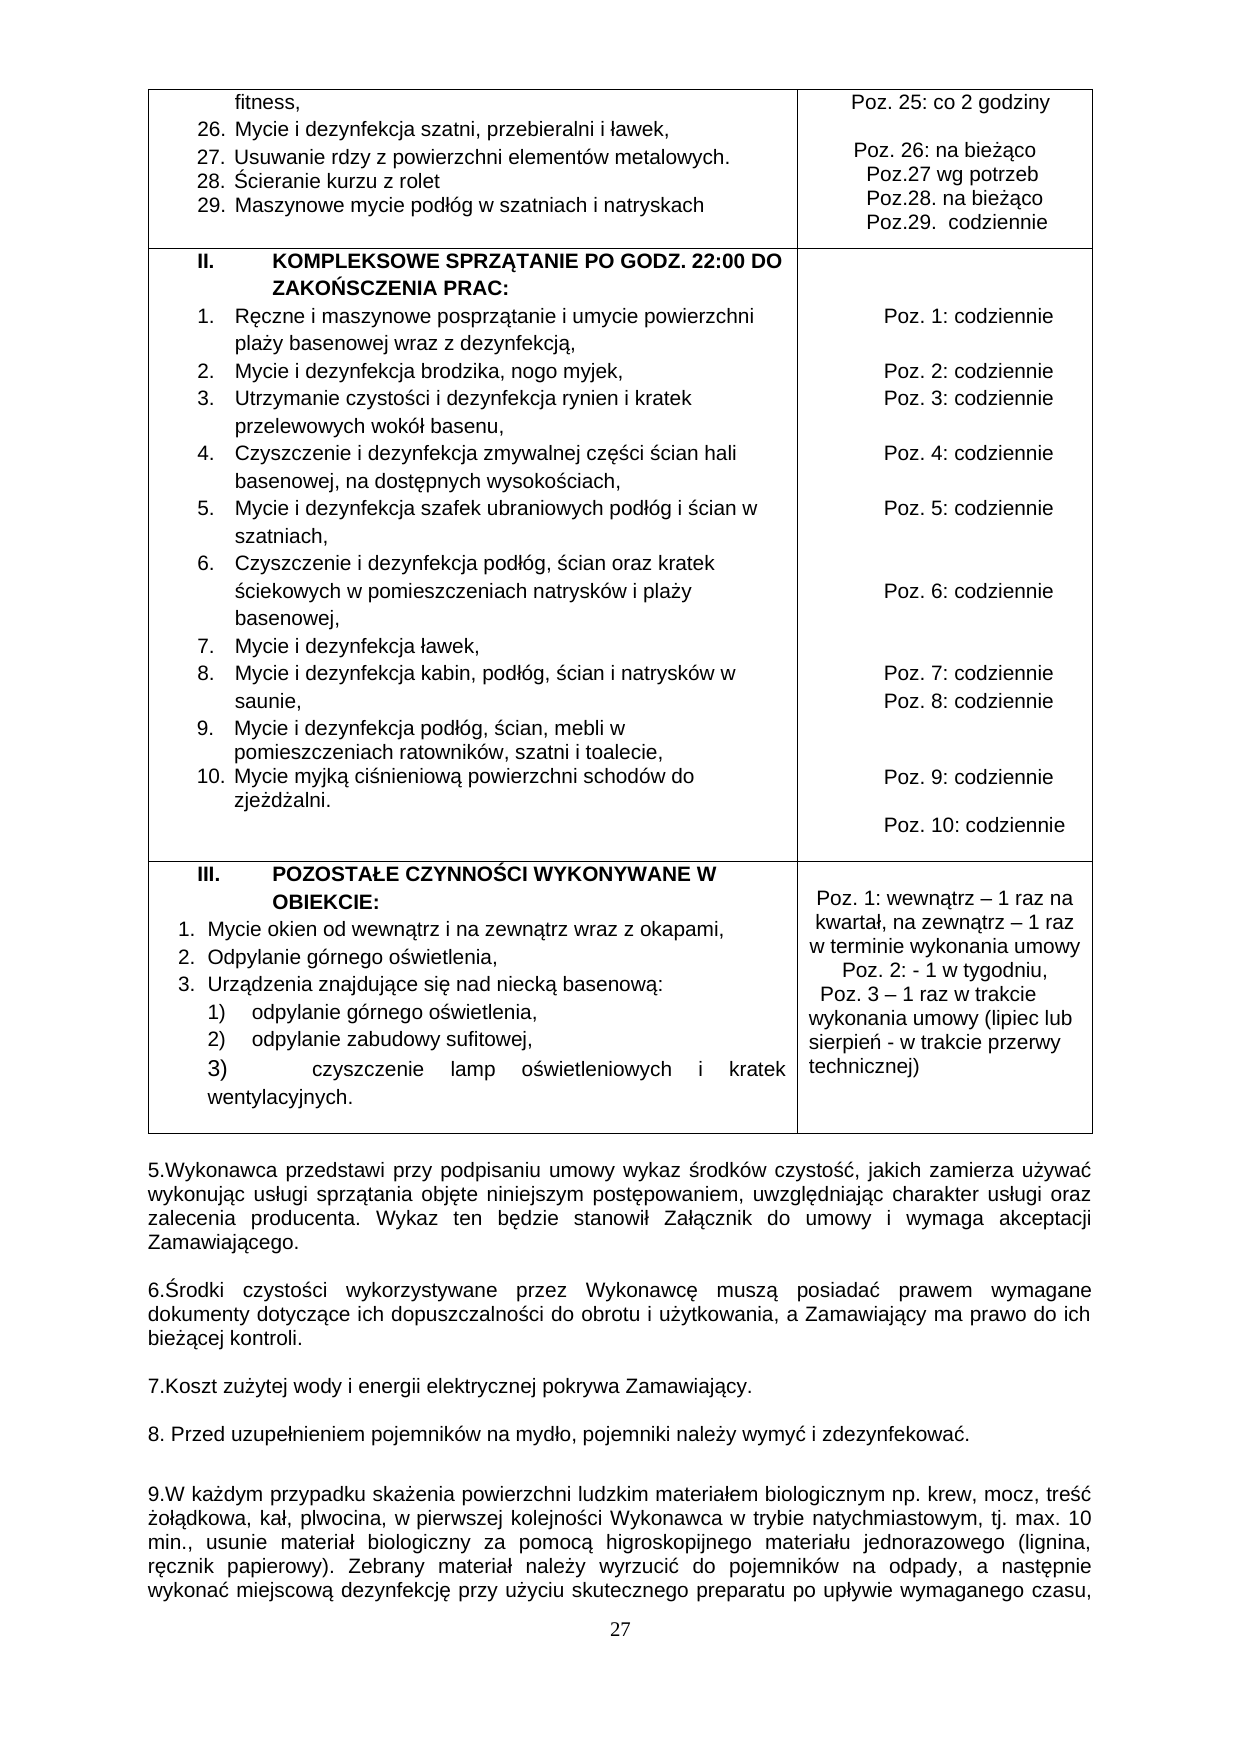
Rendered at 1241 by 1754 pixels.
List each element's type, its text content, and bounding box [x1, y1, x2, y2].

table_cell POZOSTAŁE CZYNNOŚCI WYKONYWANE W OBIEKCIE: Mycie okien od wewnątrz i na zewnątrz wraz z okapami, Odpylanie górnego oświetlenia, Urządzenia znajdujące się nad niecką basenową: odpylanie górnego oświetlenia, odpylanie zabudowy sufitowej, czyszczenie lamp oświetleniowych i kratek wentylacyjnych. [149, 862, 797, 1133]
text 8. Przed uzupełnieniem pojemników na mydło, pojemniki należy wymyć i zdezynfekować. [148, 1422, 1093, 1446]
text 7.Koszt zużytej wody i energii elektrycznej pokrywa Zamawiający. [148, 1374, 1093, 1398]
text 5.Wykonawca przedstawi przy podpisaniu umowy wykaz środków czystość, jakich zamierza używać wykonując usługi sprzątania objęte niniejszym postępowaniem, uwzględniając charakter usługi oraz zalecenia producenta. Wykaz ten będzie stanowił Załącznik do umowy i wymaga akceptacji Zamawiającego. [148, 1158, 1093, 1254]
table_cell Poz. 1: wewnątrz – 1 raz na kwartał, na zewnątrz – 1 raz w terminie wykonania umowy Poz. 2: - 1 w tygodniu, Poz. 3 – 1 raz w trakcie wykonania umowy (lipiec lub sierpień - w trakcie przerwy technicznej) [798, 862, 1092, 1133]
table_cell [798, 90, 1092, 248]
text 6.Środki czystości wykorzystywane przez Wykonawcę muszą posiadać prawem wymagane dokumenty dotyczące ich dopuszczalności do obrotu i użytkowania, a Zamawiający ma prawo do ich bieżącej kontroli. [148, 1278, 1093, 1350]
table_cell KOMPLEKSOWE SPRZĄTANIE PO GODZ. 22:00 DO ZAKOŃSCZENIA PRAC: Ręczne i maszynowe posprzątanie i umycie powierzchni plaży basenowej wraz z dezynfekcją, Mycie i dezynfekcja brodzika, nogo myjek, Utrzymanie czystości i dezynfekcja rynien i kratek przelewowych wokół basenu, Czyszczenie i dezynfekcja zmywalnej części ścian hali basenowej, na dostępnych wysokościach, Mycie i dezynfekcja szafek ubraniowych podłóg i ścian w szatniach, Czyszczenie i dezynfekcja podłóg, ścian oraz kratek ściekowych w pomieszczeniach natrysków i plaży basenowej, Mycie i dezynfekcja ławek, Mycie i dezynfekcja kabin, podłóg, ścian i natrysków w saunie, Mycie i dezynfekcja podłóg, ścian, mebli w pomieszczeniach ratowników, szatni i toalecie, Mycie myjką ciśnieniową powierzchni schodów do zjeżdżalni. [149, 249, 797, 861]
table_cell Poz. 1: codziennie Poz. 2: codziennie Poz. 3: codziennie Poz. 4: codziennie Poz. 5: codziennie Poz. 6: codziennie Poz. 7: codziennie Poz. 8: codziennie Poz. 9: codziennie Poz. 10: codziennie [798, 249, 1092, 861]
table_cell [149, 90, 797, 248]
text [148, 1482, 1093, 1602]
